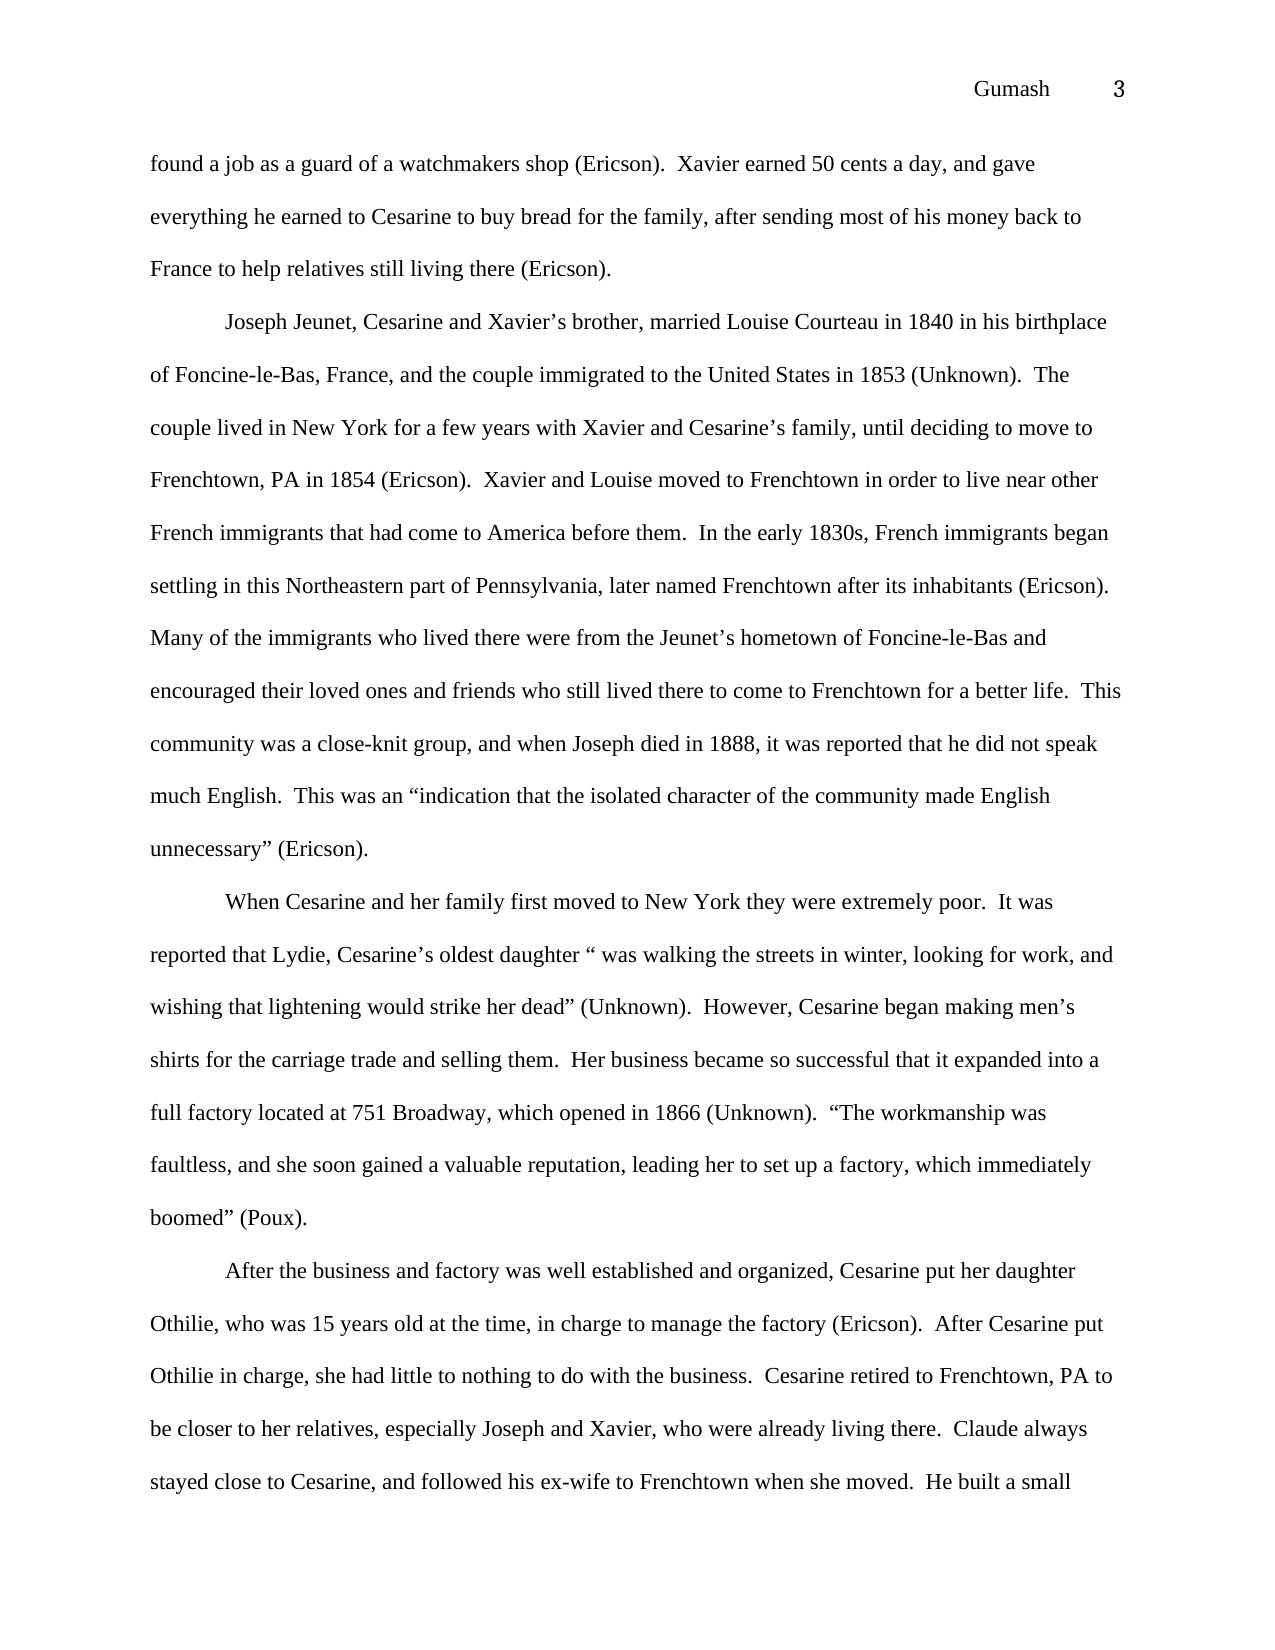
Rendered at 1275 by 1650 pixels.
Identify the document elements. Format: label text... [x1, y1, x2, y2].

text When Cesarine and her family first moved to New York they were extremely poor. It was reported that Lydie, Cesarine’s oldest daughter “ was walking the streets in winter, looking for work, and wishing that lightening would strike her dead” (Unknown). However, Cesarine began making men’s shirts for the carriage trade and selling them. Her business became so successful that it expanded into a full factory located at 751 Broadway, which opened in 1866 (Unknown). “The workmanship was faultless, and she soon gained a valuable reputation, leading her to set up a factory, which immediately boomed” (Poux). [150, 888, 1125, 1231]
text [150, 1257, 1125, 1494]
text Joseph Jeunet, Cesarine and Xavier’s brother, married Louise Courteau in 1840 in his birthplace of Foncine-le-Bas, France, and the couple immigrated to the United States in 1853 (Unknown). The couple lived in New York for a few years with Xavier and Cesarine’s family, until deciding to move to Frenchtown, PA in 1854 (Ericson). Xavier and Louise moved to Frenchtown in order to live near other French immigrants that had come to America before them. In the early 1830s, French immigrants began settling in this Northeastern part of Pennsylvania, later named Frenchtown after its inhabitants (Ericson). Many of the immigrants who lived there were from the Jeunet’s hometown of Foncine-le-Bas and encouraged their loved ones and friends who still lived there to come to Frenchtown for a better life. This community was a close-knit group, and when Joseph died in 1888, it was reported that he did not speak much English. This was an “indication that the isolated character of the community made English unnecessary” (Ericson). [150, 308, 1125, 862]
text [150, 150, 1125, 282]
